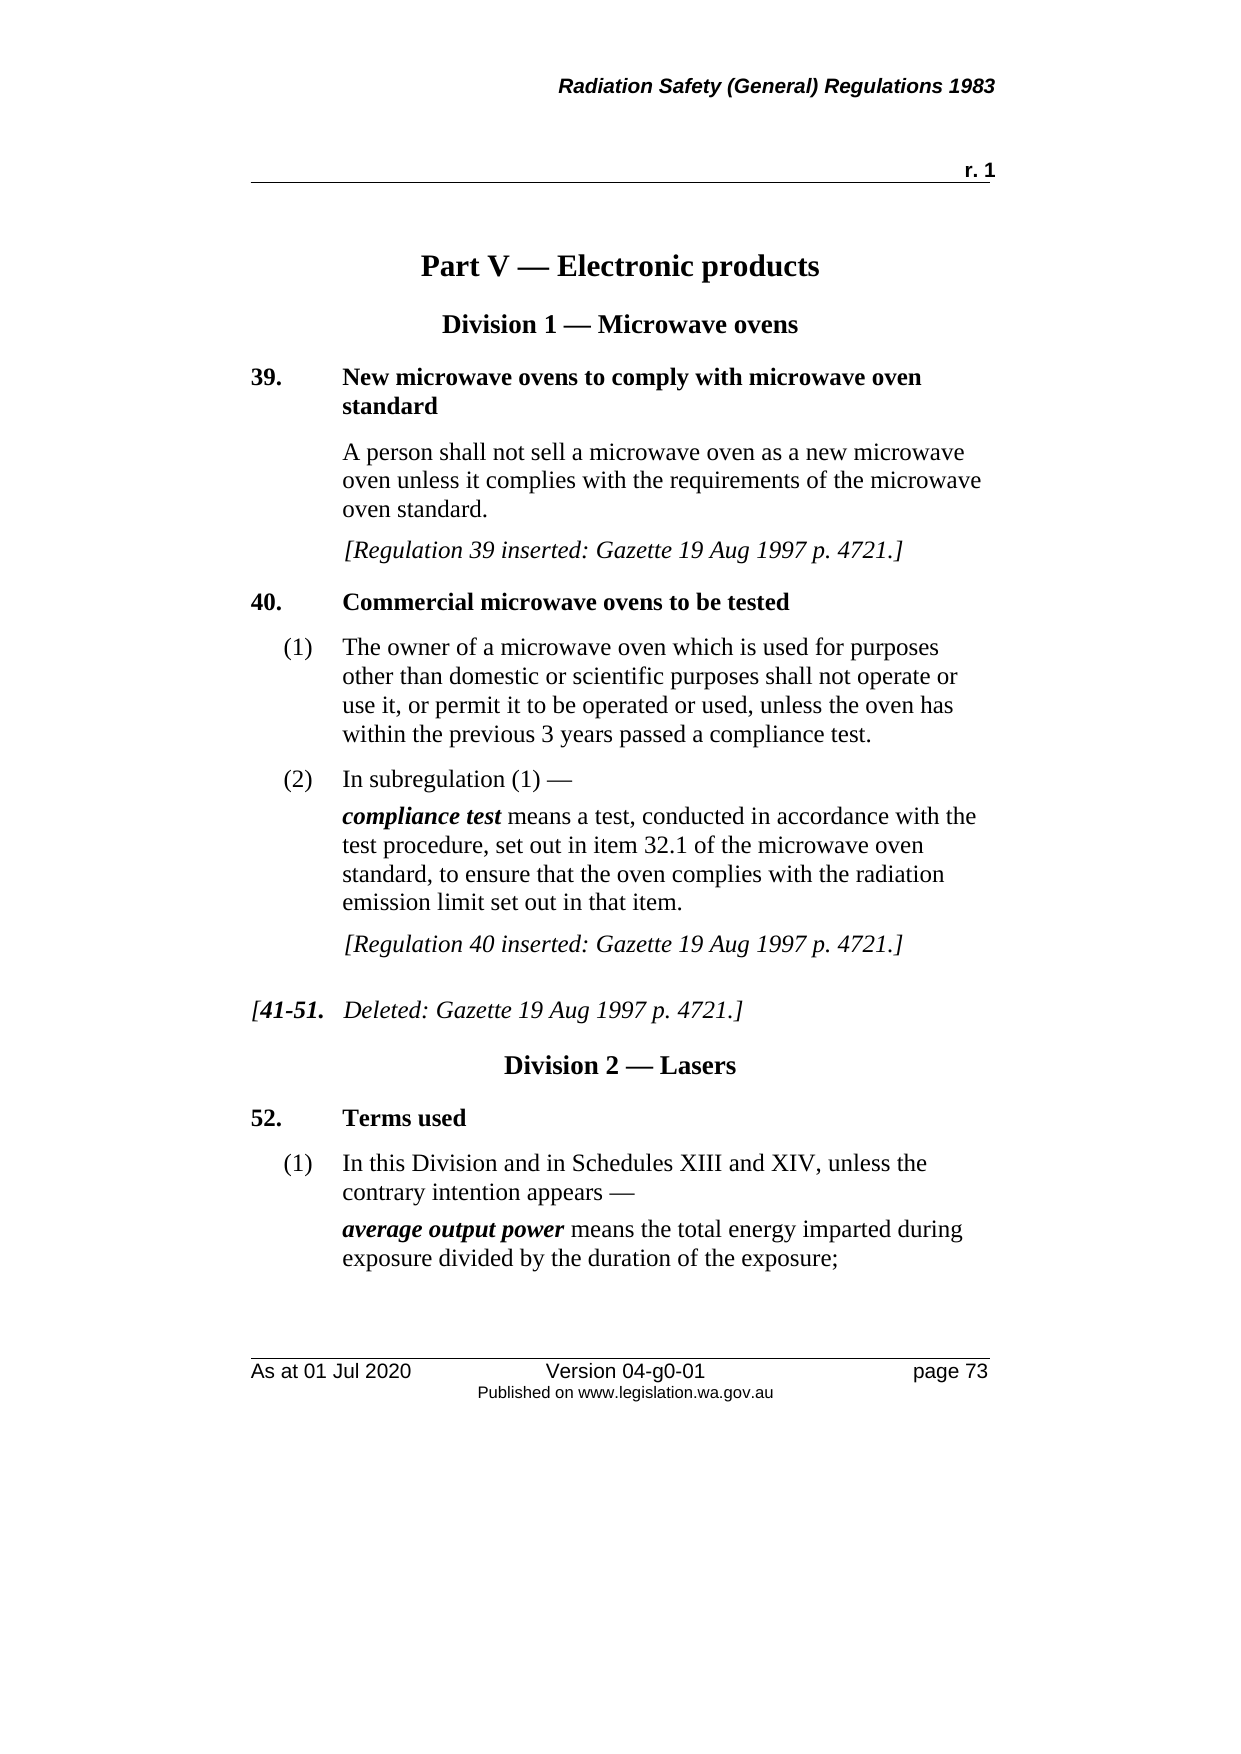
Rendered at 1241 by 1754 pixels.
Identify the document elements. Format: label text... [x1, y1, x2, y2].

subtitle Division 1 — Microwave ovens [251, 308, 990, 339]
text (2) In subregulation (1) — [251, 764, 990, 793]
subtitle 39. New microwave ovens to comply with microwave oven standard [251, 362, 990, 420]
subtitle 52. Terms used [251, 1103, 990, 1132]
subtitle Division 2 — Lasers [251, 1049, 990, 1080]
subtitle 40. Commercial microwave ovens to be tested [251, 587, 990, 616]
text average output power means the total energy imparted during exposure divided by the duration of the exposure; [251, 1214, 990, 1272]
text [Regulation 40 inserted: Gazette 19 Aug 1997 p. 4721.] [251, 929, 990, 957]
text [Regulation 39 inserted: Gazette 19 Aug 1997 p. 4721.] [251, 535, 990, 564]
text A person shall not sell a microwave oven as a new microwave oven unless it complies with the requirements of the microwave oven standard. [251, 437, 990, 523]
text (1) In this Division and in Schedules XIII and XIV, unless the contrary intention appears — [251, 1148, 990, 1206]
text compliance test means a test, conducted in accordance with the test procedure, set out in item 32.1 of the microwave oven standard, to ensure that the oven complies with the radiation emission limit set out in that item. [251, 801, 990, 916]
subtitle Part V — Electronic products [251, 247, 990, 283]
text (1) The owner of a microwave oven which is used for purposes other than domestic or scientific purposes shall not operate or use it, or permit it to be operated or used, unless the oven has within the previous 3 years passed a compliance test. [251, 632, 990, 747]
text [41-51. Deleted: Gazette 19 Aug 1997 p. 4721.] [251, 995, 990, 1024]
